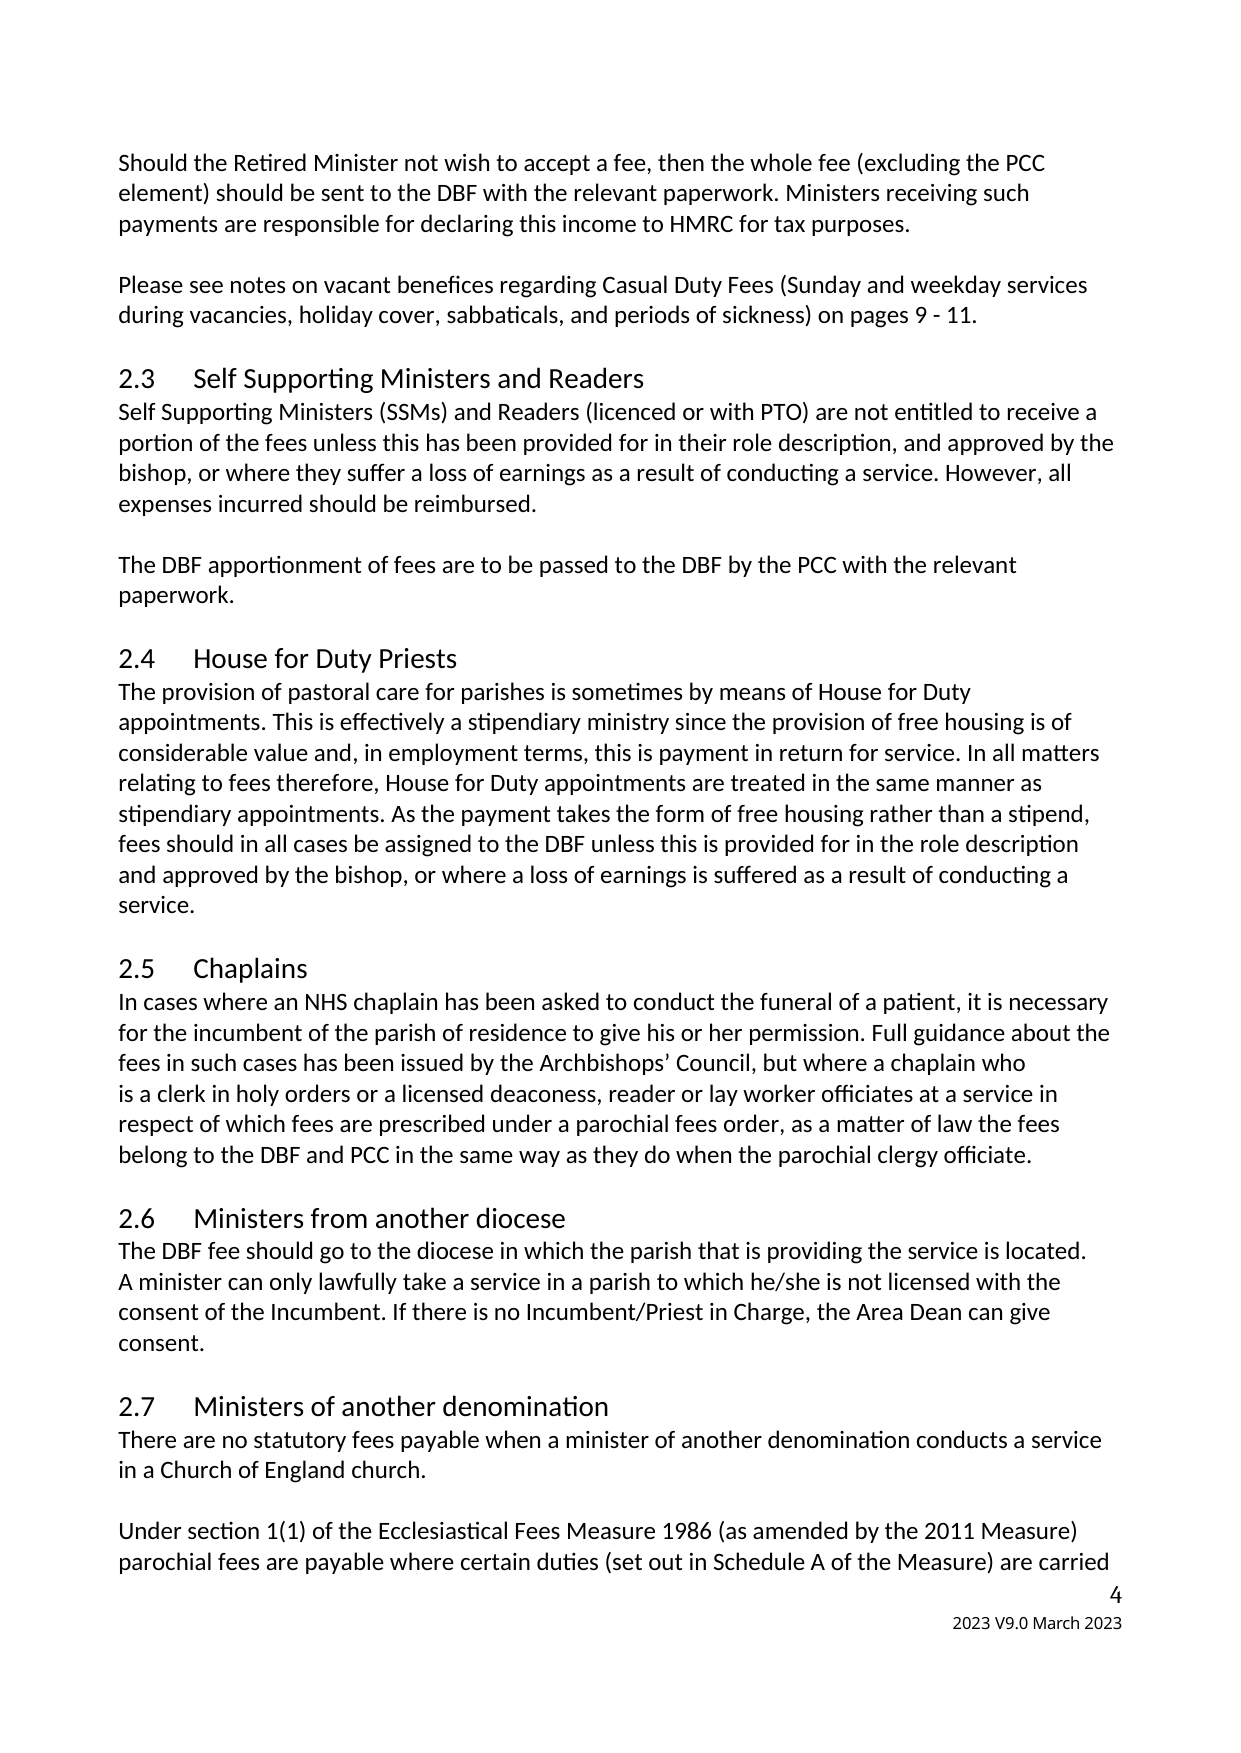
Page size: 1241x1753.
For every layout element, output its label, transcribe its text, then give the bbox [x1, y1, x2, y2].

subtitle 2.3 Self Supporting Ministers and Readers [118, 361, 1122, 396]
text Self Supporting Ministers (SSMs) and Readers (licenced or with PTO) are not entitled to receive a portion of the fees unless this has been provided for in their role description, and approved by the bishop, or where they suffer a loss of earnings as a result of conducting a service. However, all expenses incurred should be reimbursed. [118, 396, 1122, 518]
text In cases where an NHS chaplain has been asked to conduct the funeral of a patient, it is necessary for the incumbent of the parish of residence to give his or her permission. Full guidance about the fees in such cases has been issued by the Archbishops’ Council, but where a chaplain who [118, 986, 1122, 1078]
text Please see notes on vacant benefices regarding Casual Duty Fees (Sunday and weekday services during vacancies, holiday cover, sabbaticals, and periods of sickness) on pages 9 - 11. [118, 269, 1122, 330]
subtitle 2.4 House for Duty Priests [118, 640, 1122, 676]
text The DBF fee should go to the diocese in which the parish that is providing the service is located. [118, 1236, 1122, 1266]
text A minister can only lawfully take a service in a parish to which he/she is not licensed with the consent of the Incumbent. If there is no Incumbent/Priest in Charge, the Area Dean can give consent. [118, 1266, 1122, 1358]
subtitle 2.6 Ministers from another diocese [118, 1200, 1122, 1236]
text The provision of pastoral care for parishes is sometimes by means of House for Duty appointments. This is effectively a stipendiary ministry since the provision of free housing is of considerable value and, in employment terms, this is payment in return for service. In all matters relating to fees therefore, House for Duty appointments are treated in the same manner as stipendiary appointments. As the payment takes the form of free housing rather than a stipend, fees should in all cases be assigned to the DBF unless this is provided for in the role description and approved by the bishop, or where a loss of earnings is suffered as a result of conducting a service. [118, 676, 1122, 920]
text The DBF apportionment of fees are to be passed to the DBF by the PCC with the relevant paperwork. [118, 549, 1122, 610]
subtitle 2.5 Chaplains [118, 951, 1122, 986]
text There are no statutory fees payable when a minister of another denomination conducts a service in a Church of England church. [118, 1424, 1122, 1485]
subtitle 2.7 Ministers of another denomination [118, 1388, 1122, 1424]
text is a clerk in holy orders or a licensed deaconess, reader or lay worker officiates at a service in respect of which fees are prescribed under a parochial fees order, as a matter of law the fees belong to the DBF and PCC in the same way as they do when the parochial clergy officiate. [118, 1078, 1122, 1169]
text Should the Retired Minister not wish to accept a fee, then the whole fee (excluding the PCC element) should be sent to the DBF with the relevant paperwork. Ministers receiving such payments are responsible for declaring this income to HMRC for tax purposes. [118, 147, 1122, 238]
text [118, 1515, 1122, 1576]
